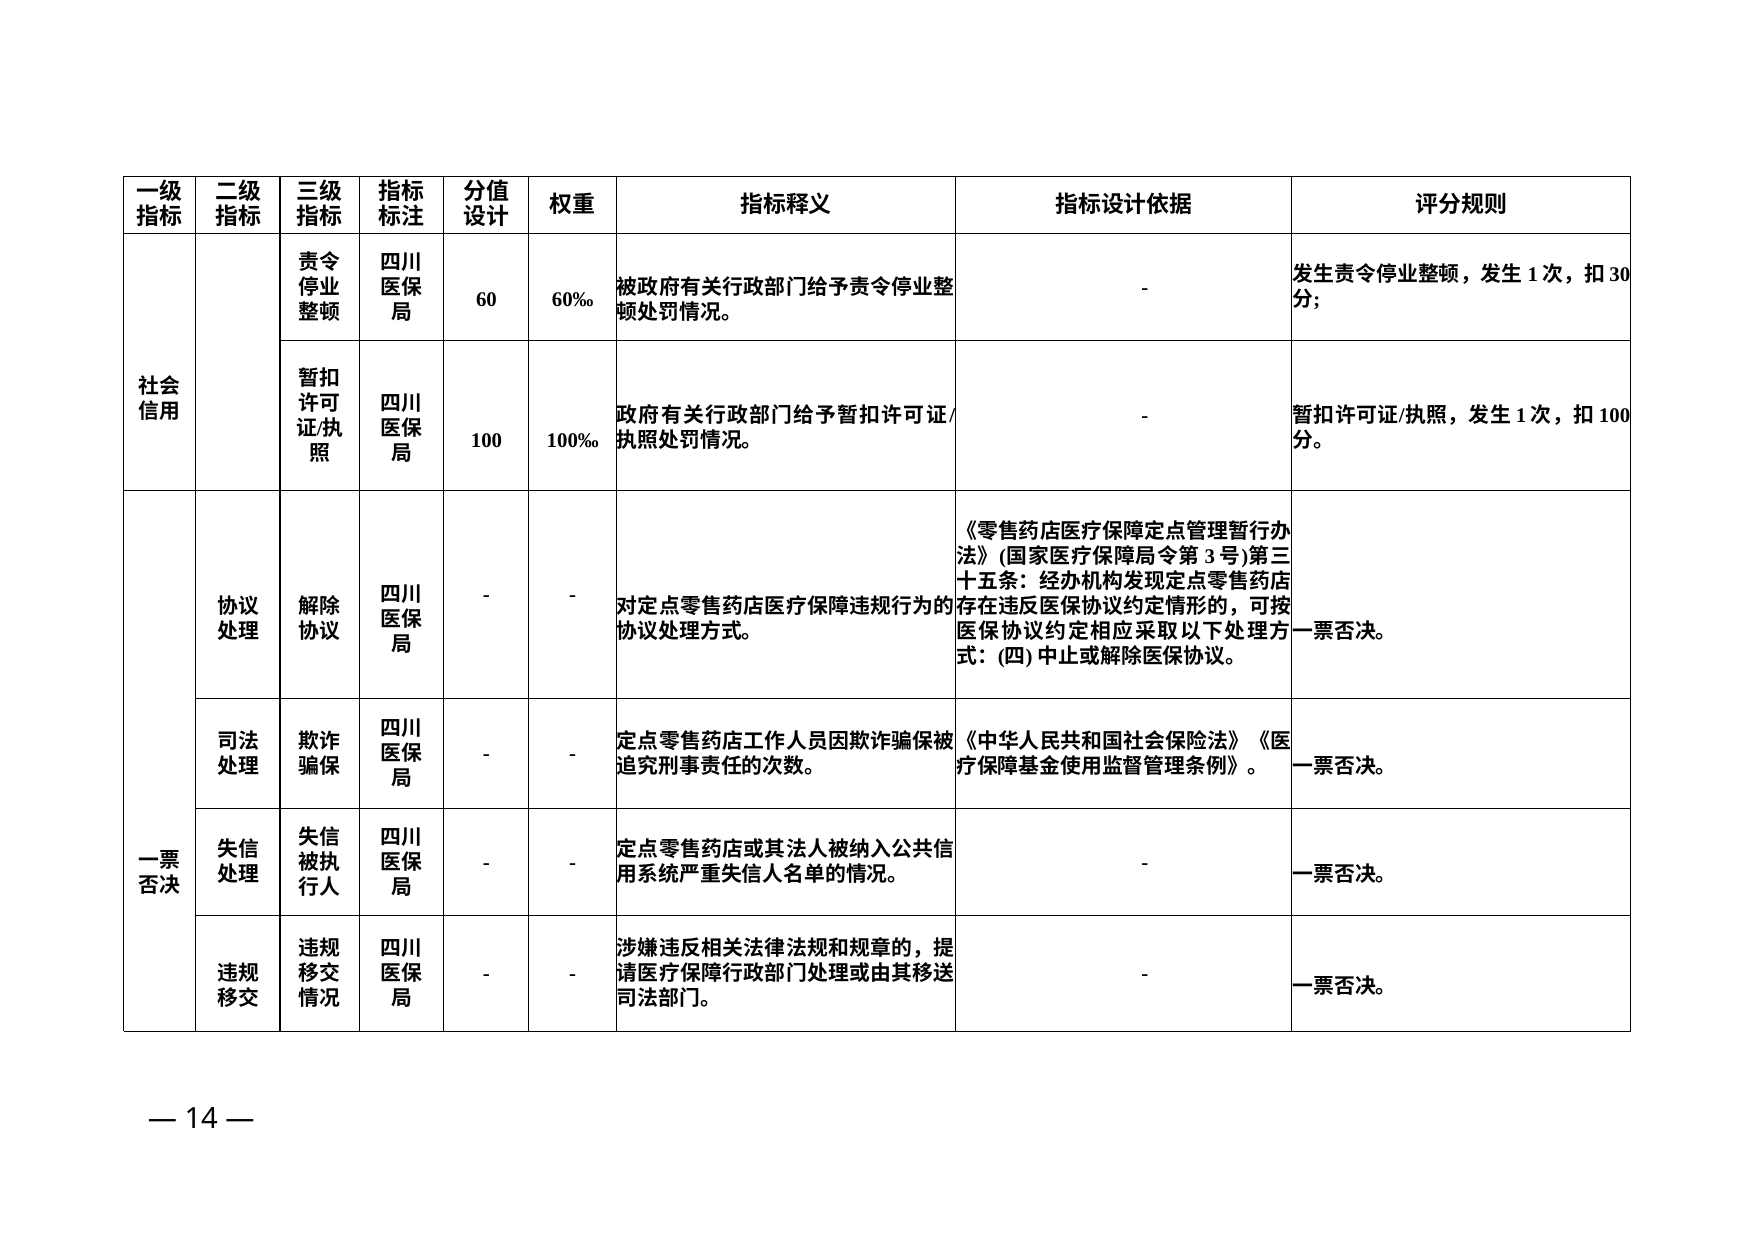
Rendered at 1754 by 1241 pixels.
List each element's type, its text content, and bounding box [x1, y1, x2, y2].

table_header 一级 指标 [124, 177, 195, 232]
table_cell - [444, 491, 528, 697]
table_cell 一票否决。 [1292, 916, 1630, 1031]
table_cell 政府有关行政部门给予暂扣许可证/执照处罚情况。 [617, 341, 955, 490]
table_cell 涉嫌违反相关法律法规和规章的，提请医疗保障行政部门处理或由其移送司法部门。 [617, 916, 955, 1031]
table_header 三级 指标 [281, 177, 359, 232]
table_cell 欺诈 骗保 [281, 699, 359, 808]
table_cell [196, 234, 279, 490]
table_cell 60‰ [529, 234, 616, 340]
table_cell 一票 否决 [124, 491, 195, 1031]
table_cell 解除 协议 [281, 491, 359, 697]
table_header 指标 标注 [360, 177, 443, 232]
table_cell - [529, 699, 616, 808]
table_header 分值 设计 [444, 177, 528, 232]
table_cell 被政府有关行政部门给予责令停业整顿处罚情况。 [617, 234, 955, 340]
table_cell 暂扣许可证/执照，发生1次，扣100分。 [1292, 341, 1630, 490]
table_cell 100‰ [529, 341, 616, 490]
table_cell 60 [444, 234, 528, 340]
table_cell - [956, 809, 1291, 915]
table_cell 发生责令停业整顿，发生1次，扣30分; [1292, 234, 1630, 340]
table_cell 违规 移交 情况 [281, 916, 359, 1031]
table_cell 协议 处理 [196, 491, 279, 697]
table_cell 四川 医保 局 [360, 809, 443, 915]
table_cell 一票否决。 [1292, 699, 1630, 808]
table_cell - [444, 699, 528, 808]
table_cell 四川 医保 局 [360, 491, 443, 697]
table_cell 四川 医保 局 [360, 699, 443, 808]
table_cell - [529, 809, 616, 915]
table_cell - [956, 341, 1291, 490]
table_cell 违规 移交 [196, 916, 279, 1031]
table_cell 四川 医保 局 [360, 234, 443, 340]
table_cell 一票否决。 [1292, 809, 1630, 915]
table_cell - [444, 809, 528, 915]
table_cell - [444, 916, 528, 1031]
table_cell 司法 处理 [196, 699, 279, 808]
table_header 评分规则 [1292, 177, 1630, 232]
table_cell 责令 停业 整顿 [281, 234, 359, 340]
table_cell 对定点零售药店医疗保障违规行为的协议处理方式。 [617, 491, 955, 697]
table_cell - [956, 916, 1291, 1031]
table_cell 失信 被执 行人 [281, 809, 359, 915]
table_cell 社会 信用 [124, 234, 195, 490]
table_cell 四川 医保 局 [360, 916, 443, 1031]
table_cell - [956, 234, 1291, 340]
table_cell 一票否决。 [1292, 491, 1630, 697]
table_cell 暂扣 许可 证/执 照 [281, 341, 359, 490]
table_cell 定点零售药店或其法人被纳入公共信用系统严重失信人名单的情况。 [617, 809, 955, 915]
table_header 指标设计依据 [956, 177, 1291, 232]
table_cell 四川 医保 局 [360, 341, 443, 490]
table_header 二级 指标 [196, 177, 279, 232]
table_cell - [529, 916, 616, 1031]
table_header 指标释义 [617, 177, 955, 232]
table_cell 定点零售药店工作人员因欺诈骗保被追究刑事责任的次数。 [617, 699, 955, 808]
table_cell - [529, 491, 616, 697]
table_cell 100 [444, 341, 528, 490]
table_cell 失信 处理 [196, 809, 279, 915]
table_header 权重 [529, 177, 616, 232]
table_cell 《零售药店医疗保障定点管理暂行办法》(国家医疗保障局令第3号)第三十五条：经办机构发现定点零售药店存在违反医保协议约定情形的，可按医保协议约定相应采取以下处理方式：(四) 中止或解除医保协议。 [956, 491, 1291, 697]
table_cell 《中华人民共和国社会保险法》《医疗保障基金使用监督管理条例》。 [956, 699, 1291, 808]
